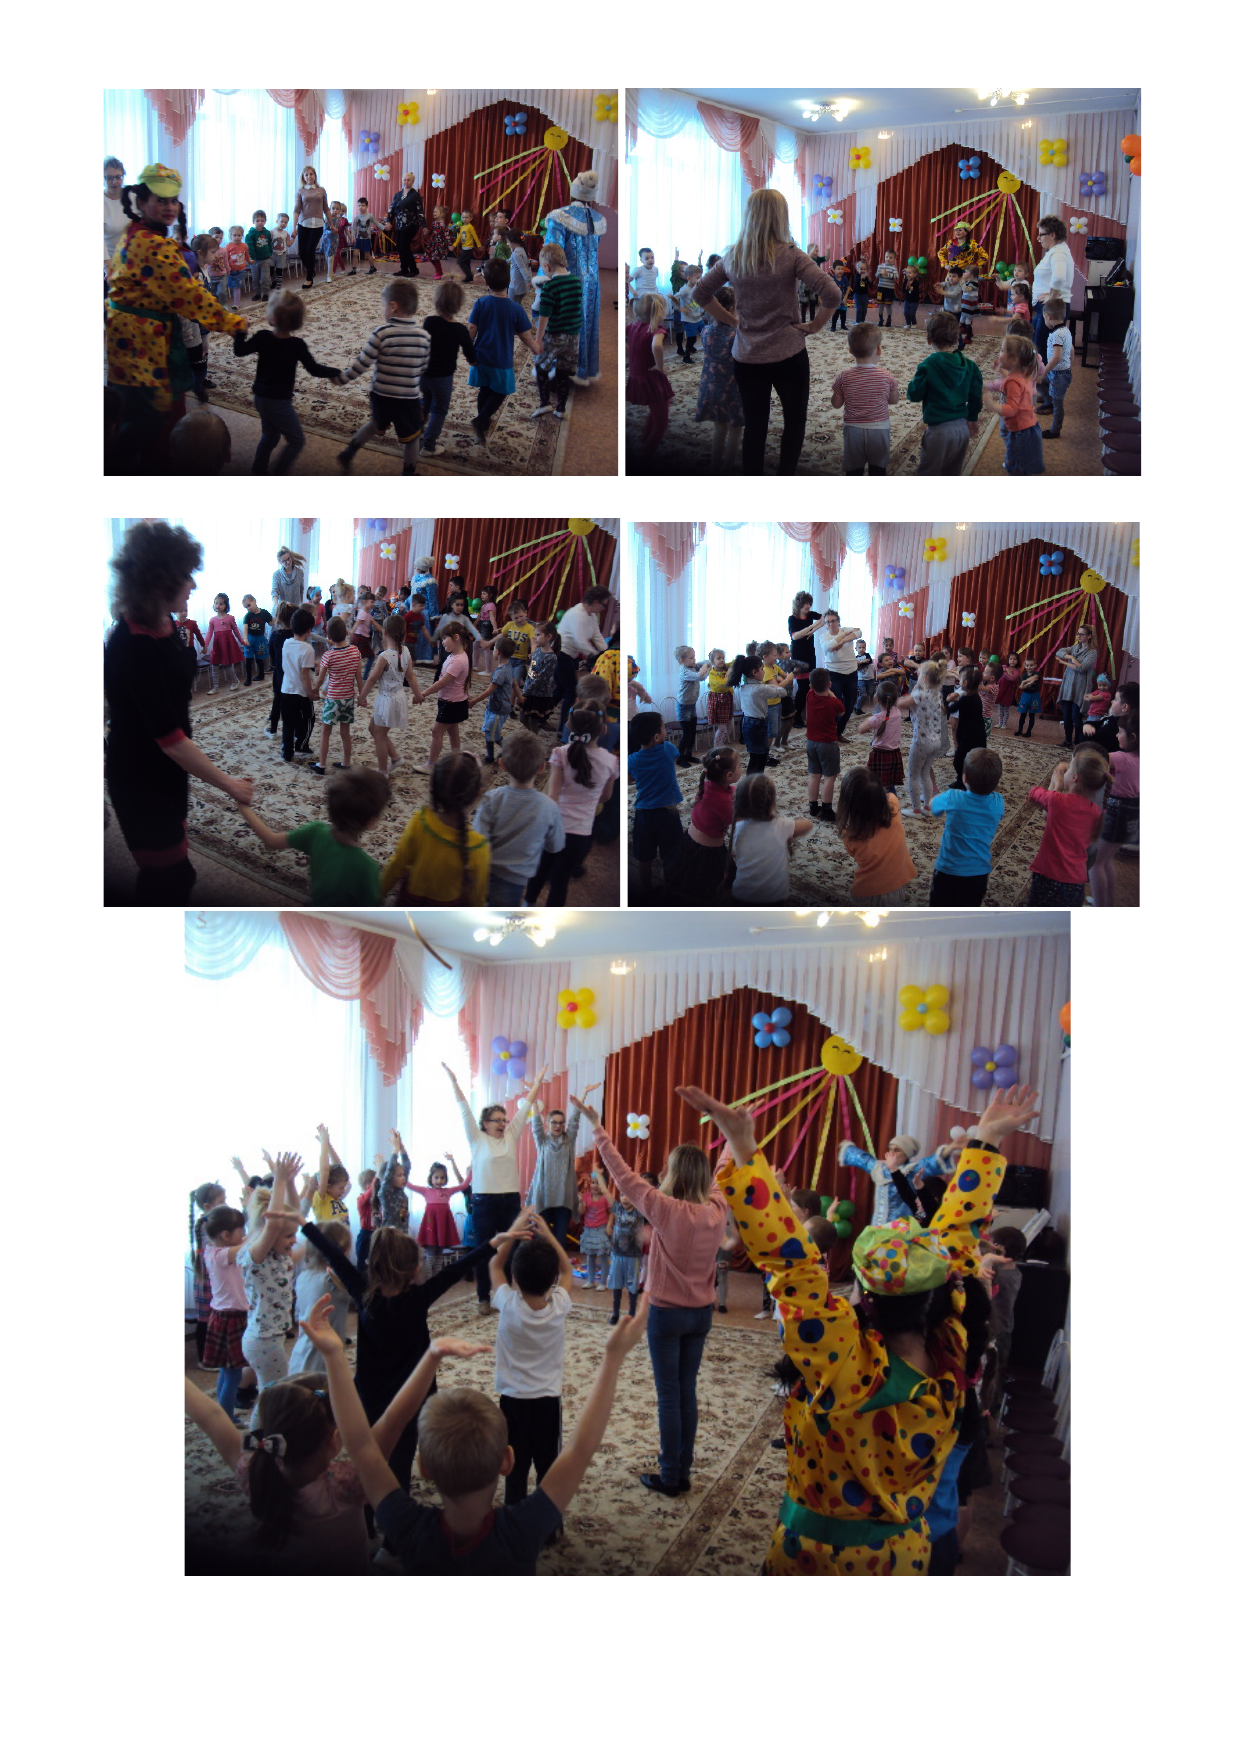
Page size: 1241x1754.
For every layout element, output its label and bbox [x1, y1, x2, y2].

picture [103, 518, 621, 907]
picture [625, 88, 1142, 476]
picture [184, 911, 1071, 1576]
picture [627, 522, 1140, 907]
picture [103, 89, 619, 476]
